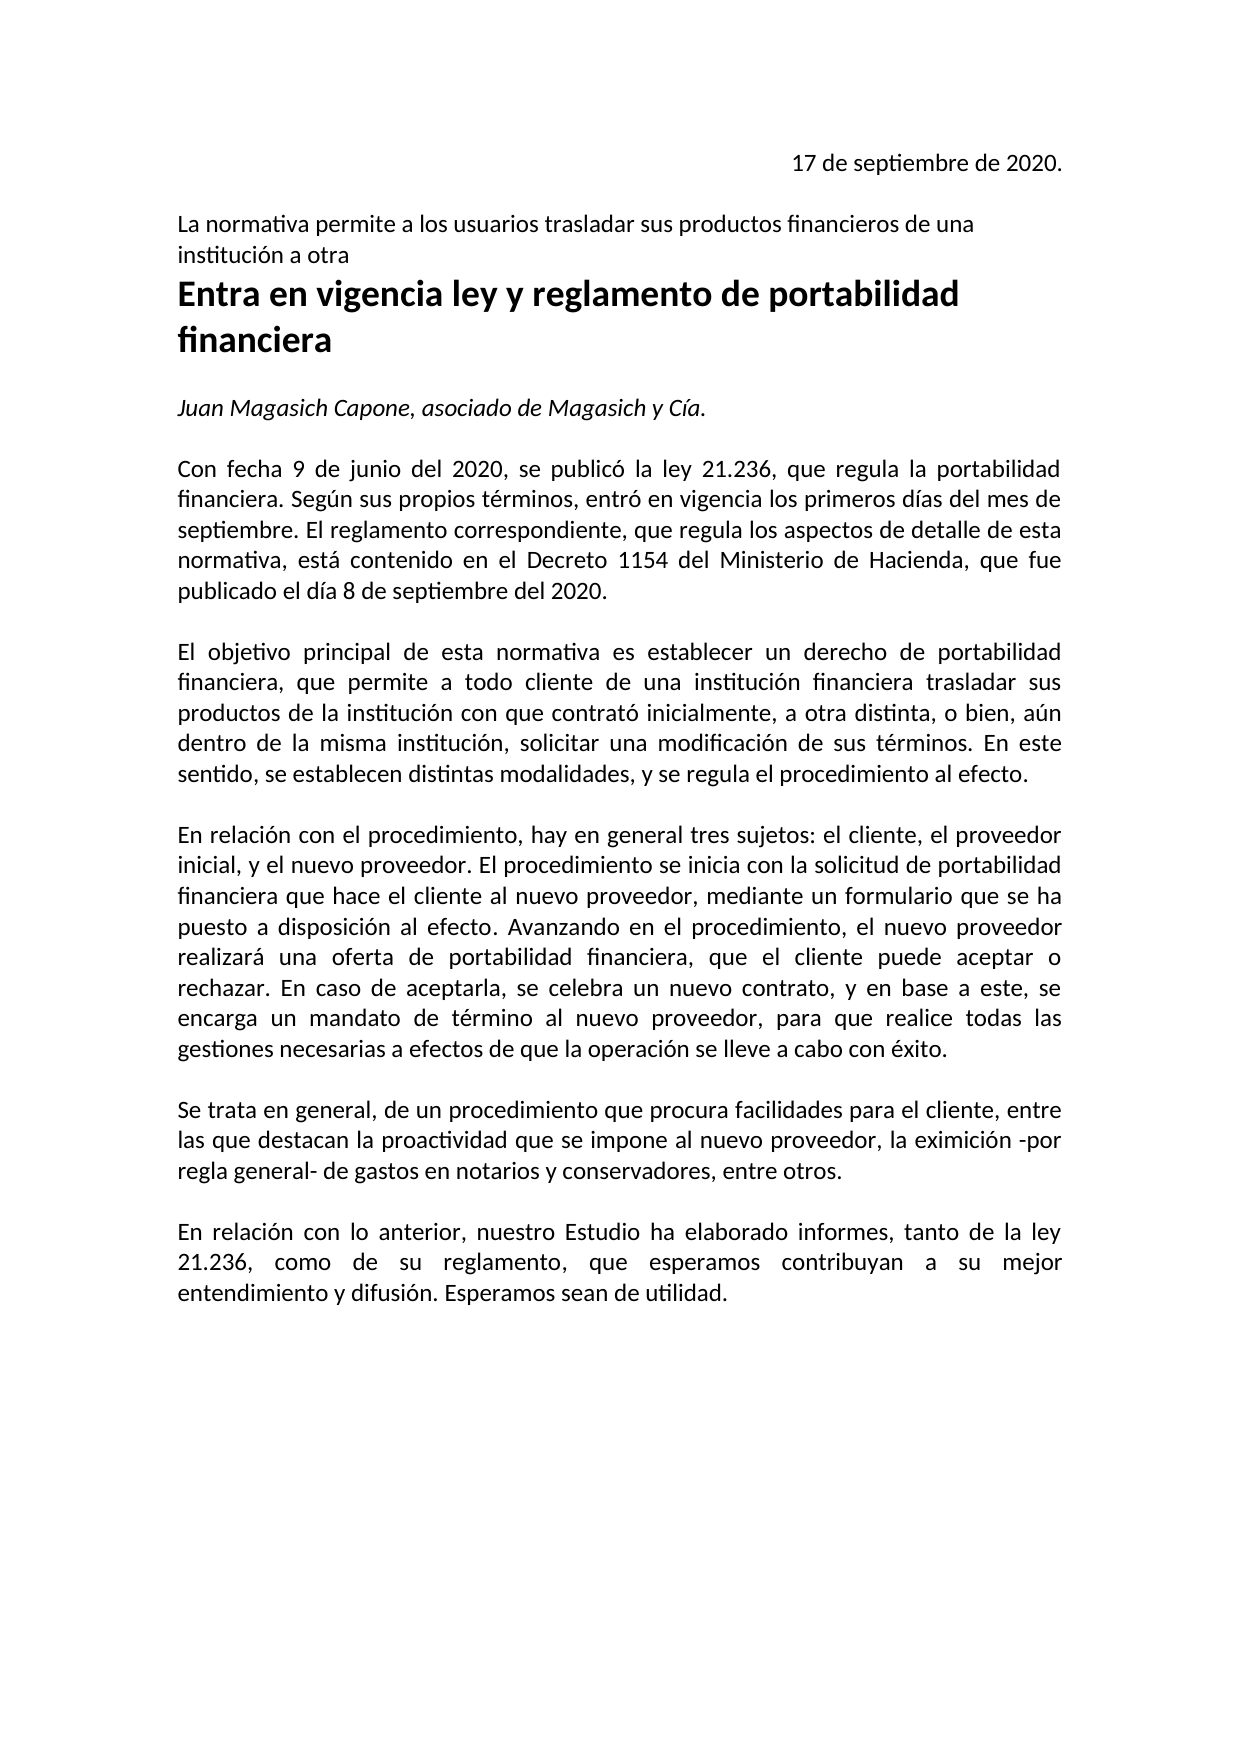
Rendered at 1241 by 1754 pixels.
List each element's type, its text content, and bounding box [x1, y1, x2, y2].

text La normativa permite a los usuarios trasladar sus productos financieros de una institución a otra [177, 209, 1063, 270]
text 17 de septiembre de 2020. [177, 148, 1063, 178]
text Con fecha 9 de junio del 2020, se publicó la ley 21.236, que regula la portabilidad financiera. Según sus propios términos, entró en vigencia los primeros días del mes de septiembre. El reglamento correspondiente, que regula los aspectos de detalle de esta normativa, está contenido en el Decreto 1154 del Ministerio de Hacienda, que fue publicado el día 8 de septiembre del 2020. [177, 453, 1063, 606]
text Se trata en general, de un procedimiento que procura facilidades para el cliente, entre las que destacan la proactividad que se impone al nuevo proveedor, la eximición -por regla general- de gastos en notarios y conservadores, entre otros. [177, 1094, 1063, 1185]
text En relación con el procedimiento, hay en general tres sujetos: el cliente, el proveedor inicial, y el nuevo proveedor. El procedimiento se inicia con la solicitud de portabilidad financiera que hace el cliente al nuevo proveedor, mediante un formulario que se ha puesto a disposición al efecto. Avanzando en el procedimiento, el nuevo proveedor realizará una oferta de portabilidad financiera, que el cliente puede aceptar o rechazar. En caso de aceptarla, se celebra un nuevo contrato, y en base a este, se encarga un mandato de término al nuevo proveedor, para que realice todas las gestiones necesarias a efectos de que la operación se lleve a cabo con éxito. [177, 819, 1063, 1063]
text Juan Magasich Capone, asociado de Magasich y Cía. [177, 392, 1063, 422]
text El objetivo principal de esta normativa es establecer un derecho de portabilidad financiera, que permite a todo cliente de una institución financiera trasladar sus productos de la institución con que contrató inicialmente, a otra distinta, o bien, aún dentro de la misma institución, solicitar una modificación de sus términos. En este sentido, se establecen distintas modalidades, y se regula el procedimiento al efecto. [177, 636, 1063, 789]
text Entra en vigencia ley y reglamento de portabilidad financiera [177, 270, 1063, 361]
text En relación con lo anterior, nuestro Estudio ha elaborado informes, tanto de la ley 21.236, como de su reglamento, que esperamos contribuyan a su mejor entendimiento y difusión. Esperamos sean de utilidad. [177, 1216, 1063, 1307]
